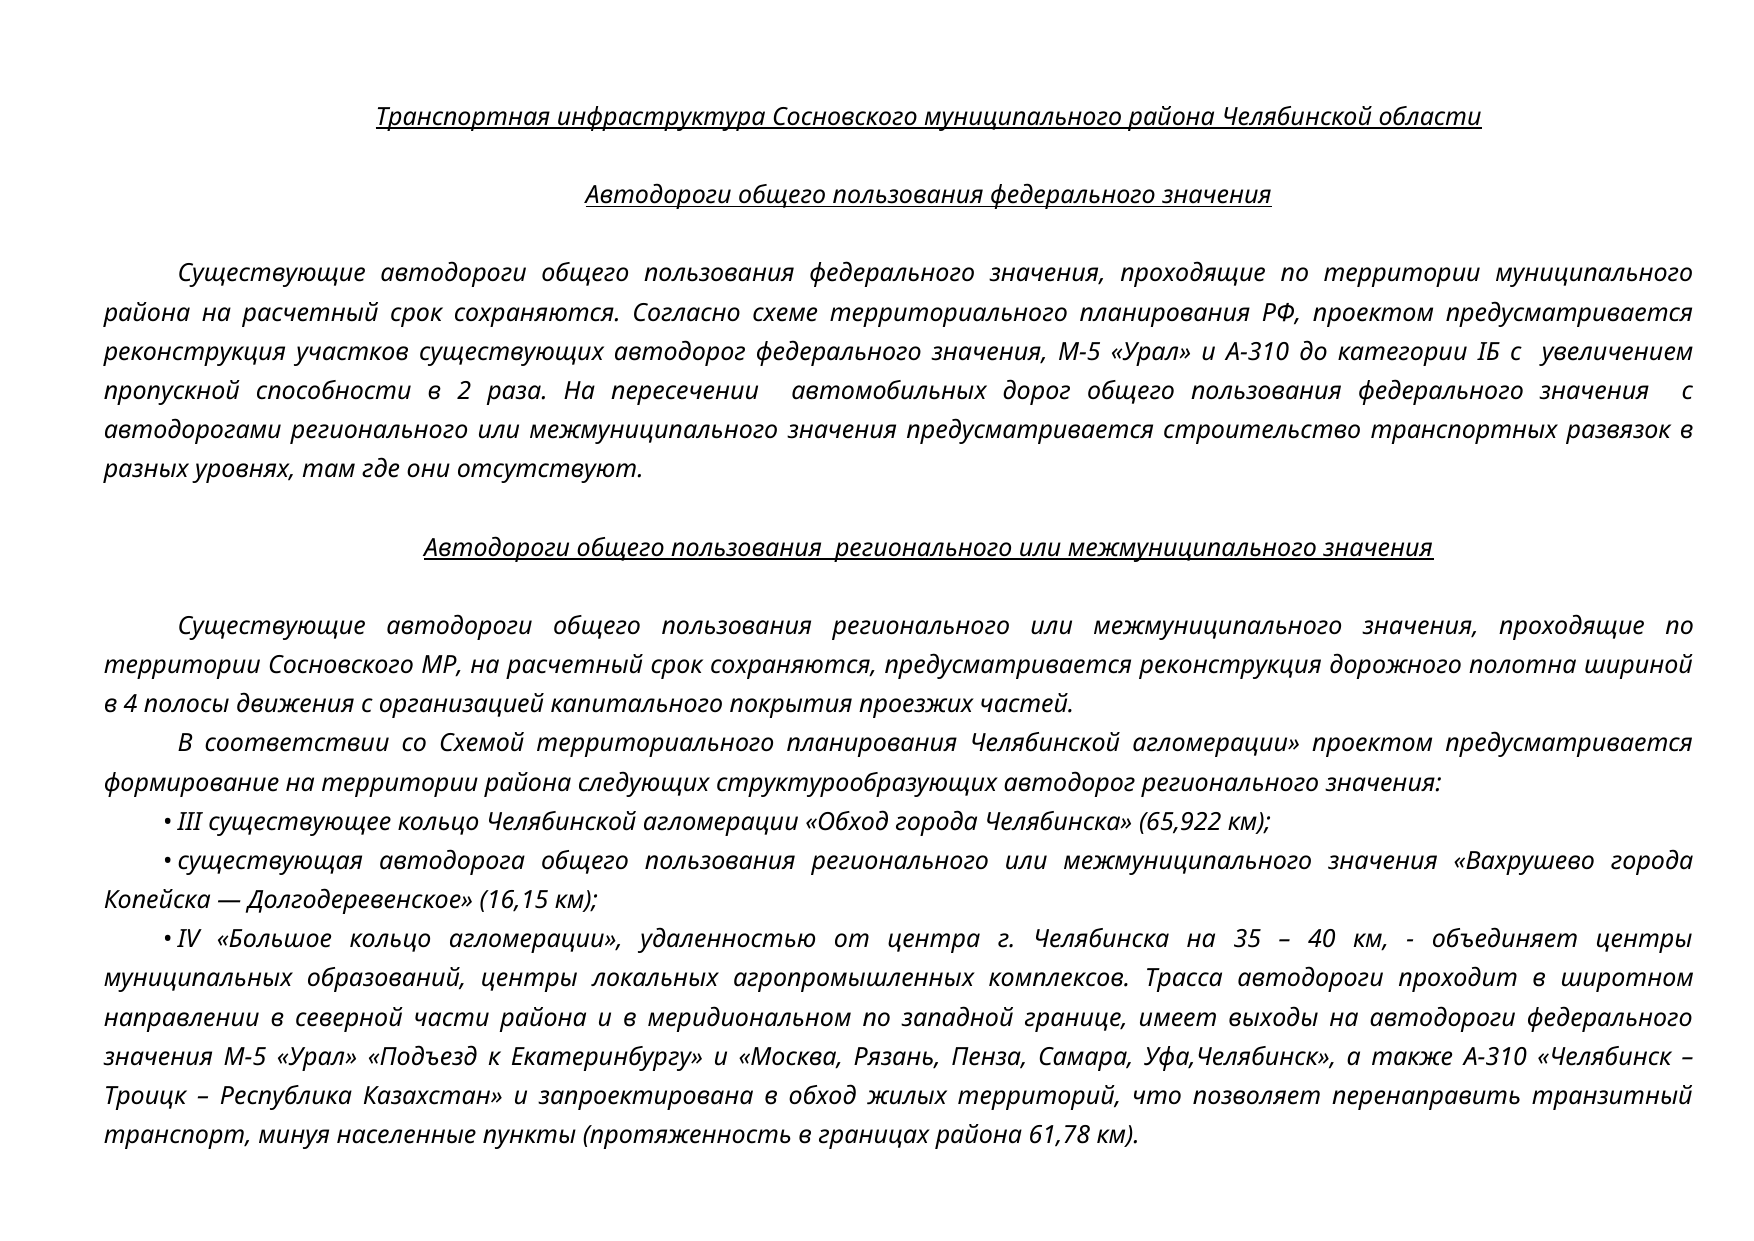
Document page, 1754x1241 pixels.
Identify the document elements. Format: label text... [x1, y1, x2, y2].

text Автодороги общего пользования регионального или межмуниципального значения [103, 529, 1695, 563]
text • III существующее кольцо Челябинской агломерации «Обход города Челябинска» (65,922 км); [103, 803, 1695, 837]
text Автодороги общего пользования федерального значения [103, 177, 1695, 211]
text Транспортная инфраструктура Сосновского муниципального района Челябинской области [103, 98, 1695, 132]
text • существующая автодорога общего пользования регионального или межмуниципального значения «Вахрушево города Копейска — Долгодеревенское» (16,15 км); [103, 842, 1695, 916]
text Существующие автодороги общего пользования регионального или межмуниципального значения, проходящие по территории Сосновского МР, на расчетный срок сохраняются, предусматривается реконструкция дорожного полотна шириной в 4 полосы движения с организацией капитального покрытия проезжих частей. [103, 607, 1695, 720]
text В соответствии со Схемой территориального планирования Челябинской агломерации» проектом предусматривается формирование на территории района следующих структурообразующих автодорог регионального значения: [103, 725, 1695, 798]
text Существующие автодороги общего пользования федерального значения, проходящие по территории муниципального района на расчетный срок сохраняются. Согласно схеме территориального планирования РФ, проектом предусматривается реконструкция участков существующих автодорог федерального значения, М-5 «Урал» и А-310 до категории IБ с увеличением пропускной способности в 2 раза. На пересечении автомобильных дорог общего пользования федерального значения с автодорогами регионального или межмуниципального значения предусматривается строительство транспортных развязок в разных уровнях, там где они отсутствуют. [103, 255, 1695, 485]
text • IV «Большое кольцо агломерации», удаленностью от центра г. Челябинска на 35 – 40 км, - объединяет центры муниципальных образований, центры локальных агропромышленных комплексов. Трасса автодороги проходит в широтном направлении в северной части района и в меридиональном по западной границе, имеет выходы на автодороги федерального значения М-5 «Урал» «Подъезд к Екатеринбургу» и «Москва, Рязань, Пенза, Самара, Уфа,Челябинск», а также А-310 «Челябинск – Троицк – Республика Казахстан» и запроектирована в обход жилых территорий, что позволяет перенаправить транзитный транспорт, минуя населенные пункты (протяженность в границах района 61,78 км). [103, 921, 1695, 1151]
